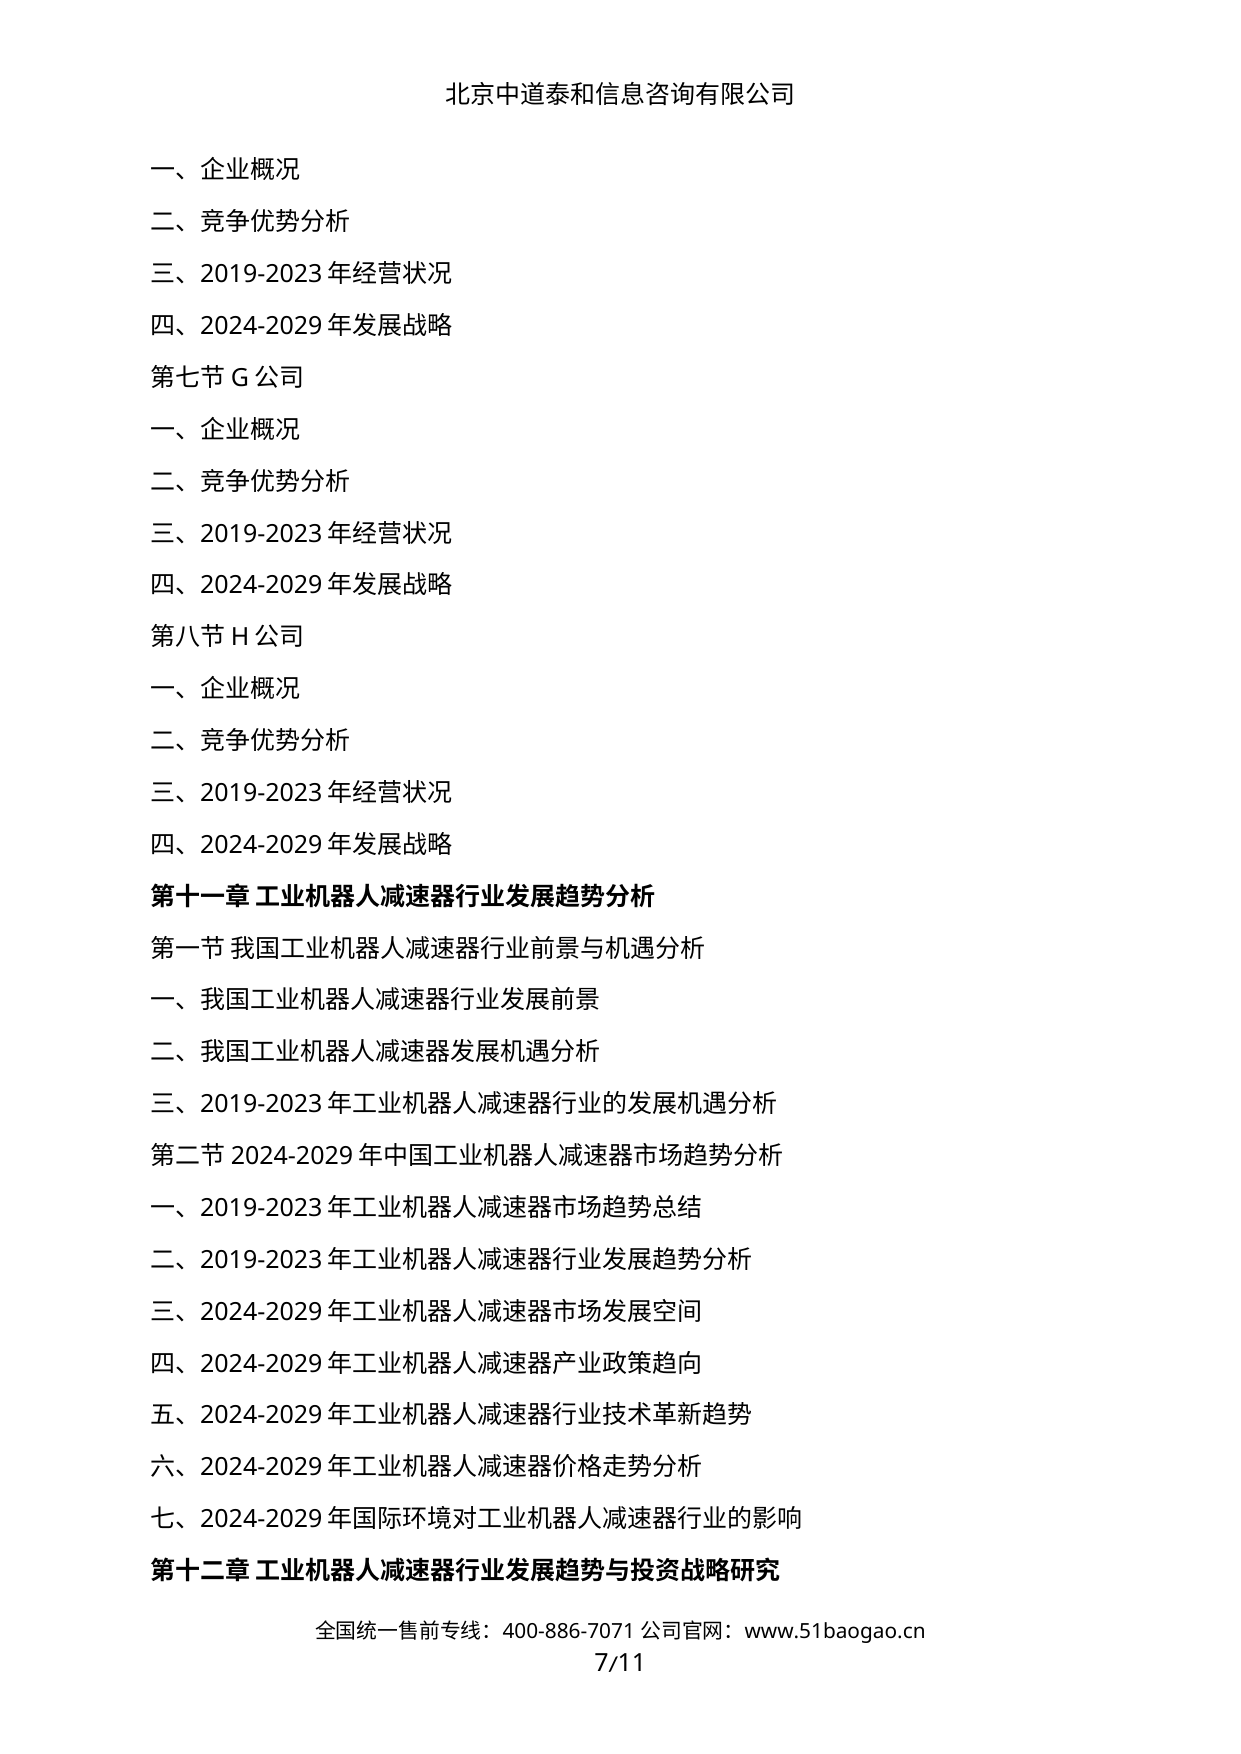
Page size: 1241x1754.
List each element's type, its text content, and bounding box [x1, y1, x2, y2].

text 二、竞争优势分析 [150, 721, 1090, 757]
text 四、2024-2029年发展战略 [150, 306, 1090, 342]
text 二、竞争优势分析 [150, 461, 1090, 497]
text 三、2019-2023年经营状况 [150, 513, 1090, 549]
text 二、2019-2023年工业机器人减速器行业发展趋势分析 [150, 1239, 1090, 1276]
text 一、企业概况 [150, 150, 1090, 186]
text 四、2024-2029年发展战略 [150, 565, 1090, 601]
text 第七节 G公司 [150, 357, 1090, 394]
text 第八节 H公司 [150, 617, 1090, 653]
text 一、2019-2023年工业机器人减速器市场趋势总结 [150, 1187, 1090, 1224]
text 一、企业概况 [150, 669, 1090, 705]
text 二、竞争优势分析 [150, 202, 1090, 238]
text 第一节 我国工业机器人减速器行业前景与机遇分析 [150, 928, 1090, 964]
text 二、我国工业机器人减速器发展机遇分析 [150, 1032, 1090, 1068]
text 四、2024-2029年工业机器人减速器产业政策趋向 [150, 1343, 1090, 1379]
text 三、2019-2023年工业机器人减速器行业的发展机遇分析 [150, 1084, 1090, 1120]
text 一、企业概况 [150, 409, 1090, 446]
text 一、我国工业机器人减速器行业发展前景 [150, 980, 1090, 1016]
text 五、2024-2029年工业机器人减速器行业技术革新趋势 [150, 1395, 1090, 1431]
text 三、2019-2023年经营状况 [150, 772, 1090, 809]
text 七、2024-2029年国际环境对工业机器人减速器行业的影响 [150, 1499, 1090, 1535]
text 六、2024-2029年工业机器人减速器价格走势分析 [150, 1447, 1090, 1483]
text 第二节 2024-2029年中国工业机器人减速器市场趋势分析 [150, 1136, 1090, 1172]
text 三、2019-2023年经营状况 [150, 254, 1090, 290]
text 三、2024-2029年工业机器人减速器市场发展空间 [150, 1291, 1090, 1327]
text 四、2024-2029年发展战略 [150, 824, 1090, 861]
text 第十一章 工业机器人减速器行业发展趋势分析 [150, 876, 1090, 912]
text 第十二章 工业机器人减速器行业发展趋势与投资战略研究 [150, 1551, 1090, 1587]
